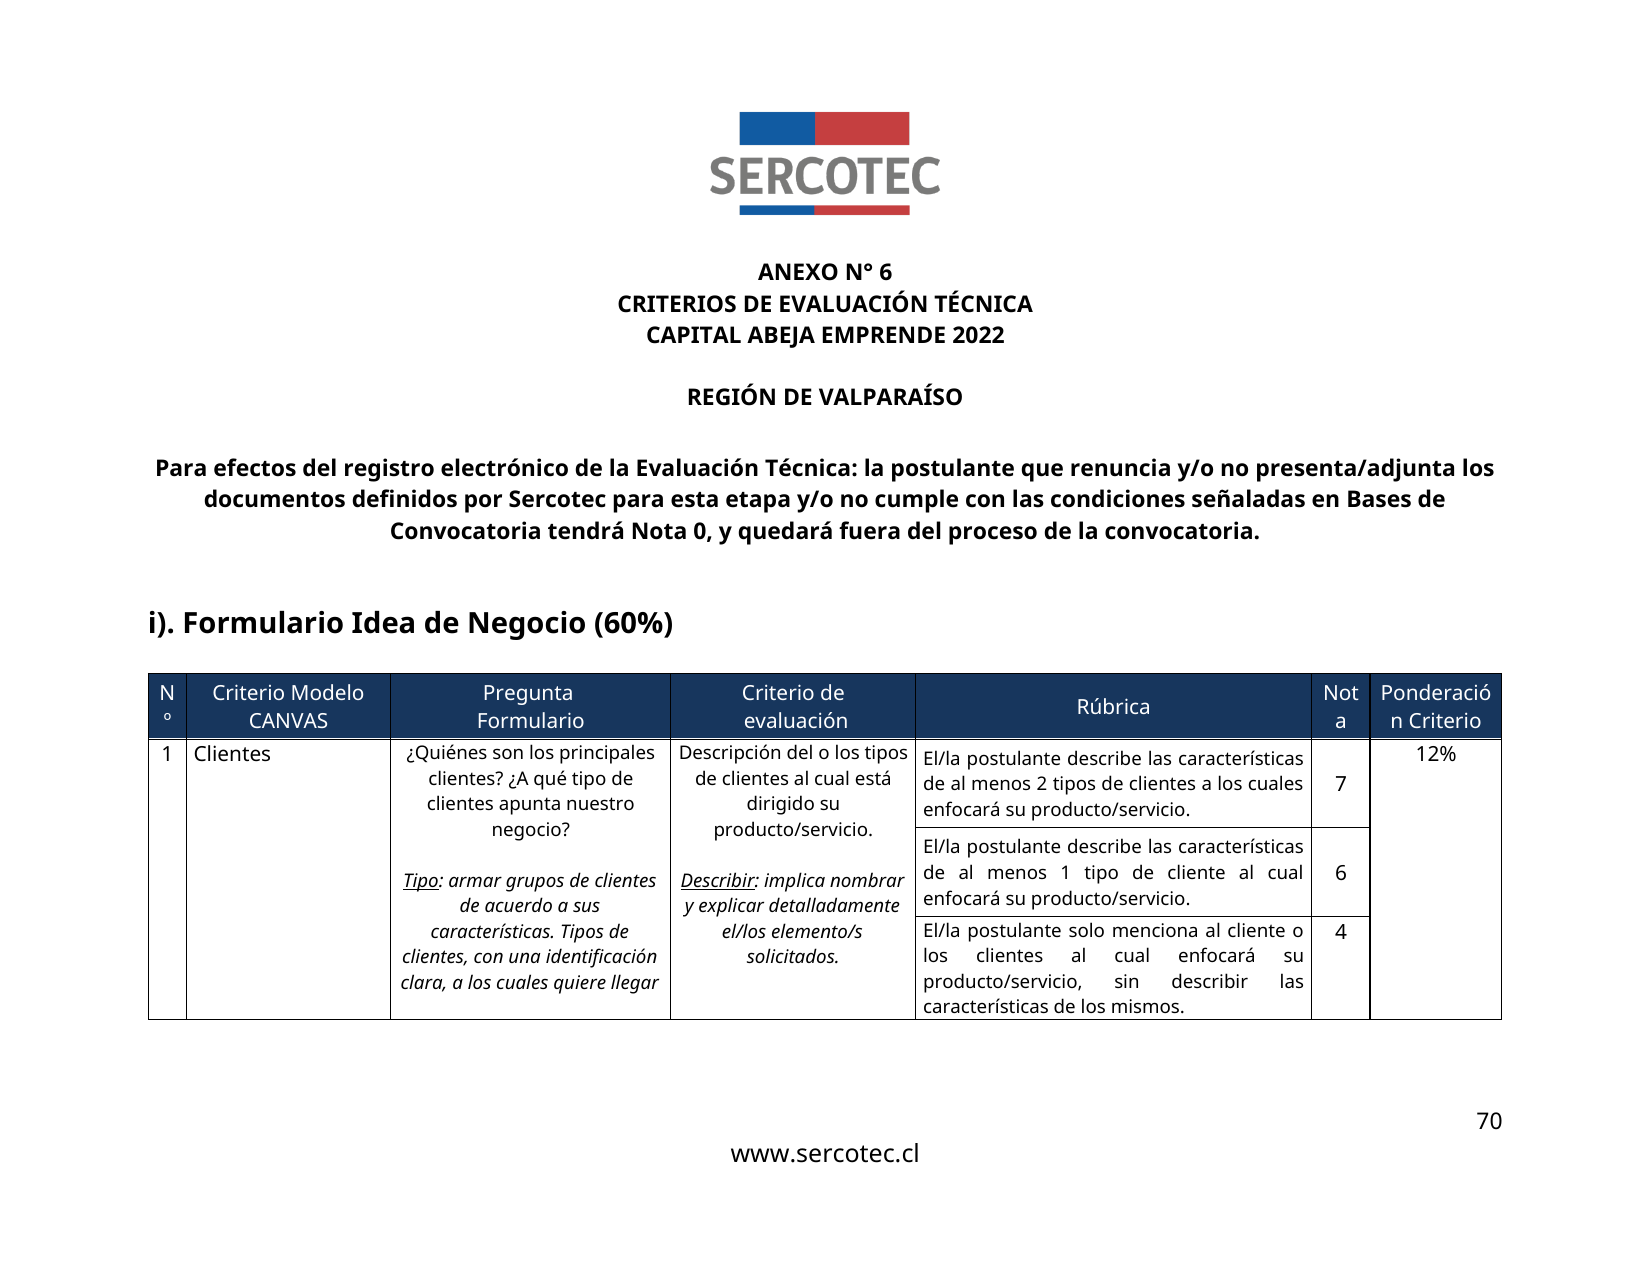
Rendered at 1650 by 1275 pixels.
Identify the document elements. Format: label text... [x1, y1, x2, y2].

table_header Rúbrica [916, 674, 1311, 738]
table_cell 12% [1371, 740, 1501, 1019]
table_header Criterio Modelo CANVAS [187, 674, 390, 738]
table_cell ¿Quiénes son los principales clientes? ¿A qué tipo de clientes apunta nuestro negocio? Tipo: armar grupos de clientes de acuerdo a sus características. Tipos de clientes, con una identificación clara, a los cuales quiere llegar nuestro negocio. [391, 740, 670, 1019]
text CRITERIOS DE EVALUACIÓN TÉCNICA [148, 287, 1502, 319]
table_cell El/la postulante describe las características de al menos 2 tipos de clientes a los cuales enfocará su producto/servicio. [916, 740, 1311, 827]
table_cell Descripción del o los tipos de clientes al cual está dirigido su producto/servicio. Describir: implica nombrar y explicar detalladamente el/los elemento/s solicitados. [671, 740, 915, 1019]
table_cell Clientes [187, 740, 390, 1019]
table_header Criterio de evaluación [671, 674, 915, 738]
text CAPITAL ABEJA EMPRENDE 2022 [148, 319, 1502, 350]
table_header Nota [1312, 674, 1369, 738]
text Para efectos del registro electrónico de la Evaluación Técnica: la postulante que renuncia y/o no presenta/adjunta los documentos definidos por Sercotec para esta etapa y/o no cumple con las condiciones señaladas en Bases de Convocatoria tendrá Nota 0, y quedará fuera del proceso de la convocatoria. [148, 452, 1502, 546]
table_header Ponderación Criterio [1371, 674, 1501, 738]
text REGIÓN DE VALPARAÍSO [148, 381, 1502, 412]
table_cell El/la postulante describe las características de al menos 1 tipo de cliente al cual enfocará su producto/servicio. [916, 828, 1311, 916]
table_cell 1 [149, 740, 186, 1019]
text i). Formulario Idea de Negocio (60%) [148, 602, 1502, 642]
table_header Pregunta Formulario [391, 674, 670, 738]
table_cell El/la postulante solo menciona al cliente o los clientes al cual enfocará su producto/servicio, sin describir las características de los mismos. [916, 917, 1311, 1019]
table_cell 6 [1312, 828, 1369, 916]
table_cell 7 [1312, 740, 1369, 827]
text ANEXO N° 6 [148, 256, 1502, 287]
table_header Nº [149, 674, 186, 738]
picture [700, 105, 951, 225]
table_cell 4 [1312, 917, 1369, 1019]
